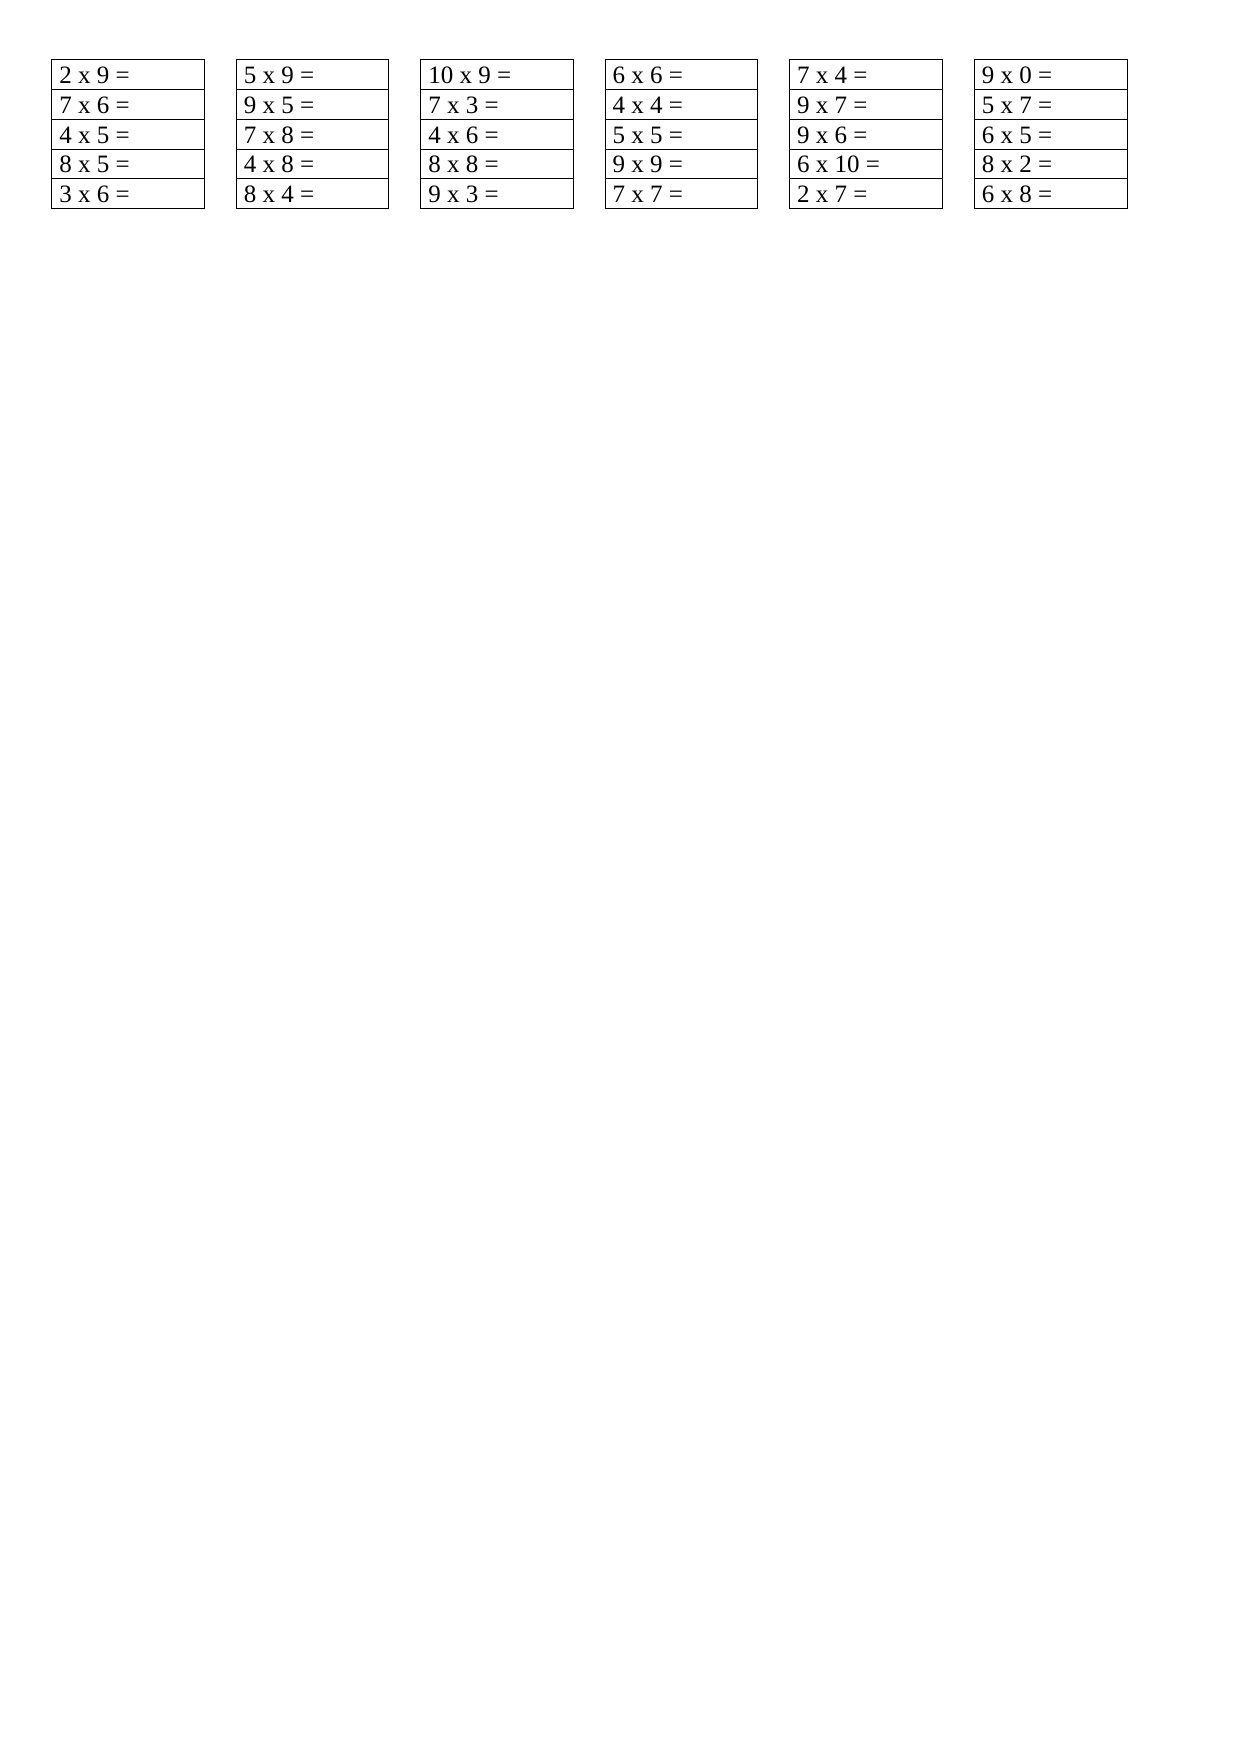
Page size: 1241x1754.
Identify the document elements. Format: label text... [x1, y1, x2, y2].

table_cell 9 x 9 = [606, 150, 757, 178]
table_cell 6 x 5 = [975, 120, 1127, 148]
table_cell [389, 178, 420, 208]
table_cell [389, 119, 420, 148]
table_header [943, 59, 974, 89]
table_header [389, 59, 420, 89]
table_cell [574, 119, 605, 148]
table_cell 3 x 6 = [52, 179, 204, 208]
table_cell 9 x 5 = [237, 90, 388, 119]
table_cell [943, 178, 974, 208]
table_header 9 x 0 = [975, 60, 1127, 89]
table_cell 9 x 3 = [421, 179, 573, 208]
table_header [574, 59, 605, 89]
table_cell 8 x 4 = [237, 179, 388, 208]
table_header 10 x 9 = [421, 60, 573, 89]
table_cell 2 x 7 = [790, 179, 942, 208]
table_cell 7 x 3 = [421, 90, 573, 119]
table_cell [758, 149, 789, 178]
table_cell 8 x 8 = [421, 150, 573, 178]
table_cell [205, 149, 236, 178]
table_cell 5 x 7 = [975, 90, 1127, 119]
table_cell [574, 178, 605, 208]
table_cell 4 x 4 = [606, 90, 757, 119]
table_cell 7 x 7 = [606, 179, 757, 208]
table_cell [758, 178, 789, 208]
table_cell [574, 89, 605, 119]
table_header [205, 59, 236, 89]
table_cell 8 x 2 = [975, 150, 1127, 178]
table_cell [205, 89, 236, 119]
table_cell [574, 149, 605, 178]
table_cell 7 x 8 = [237, 120, 388, 148]
table_cell [758, 89, 789, 119]
table_header [758, 59, 789, 89]
table_cell [943, 119, 974, 148]
table_cell [758, 119, 789, 148]
table_cell [389, 149, 420, 178]
table_cell [943, 89, 974, 119]
table_cell 6 x 10 = [790, 150, 942, 178]
table_cell [205, 178, 236, 208]
table_cell 4 x 6 = [421, 120, 573, 148]
table_header 2 x 9 = [52, 60, 204, 89]
table_header 5 x 9 = [237, 60, 388, 89]
table_header 7 x 4 = [790, 60, 942, 89]
table_cell 4 x 5 = [52, 120, 204, 148]
table_cell 6 x 8 = [975, 179, 1127, 208]
table_cell 9 x 6 = [790, 120, 942, 148]
table_cell 5 x 5 = [606, 120, 757, 148]
table_cell 9 x 7 = [790, 90, 942, 119]
table_cell 4 x 8 = [237, 150, 388, 178]
table_cell 7 x 6 = [52, 90, 204, 119]
table_cell [389, 89, 420, 119]
table_cell [205, 119, 236, 148]
table_cell [943, 149, 974, 178]
table_header 6 x 6 = [606, 60, 757, 89]
table_cell 8 x 5 = [52, 150, 204, 178]
